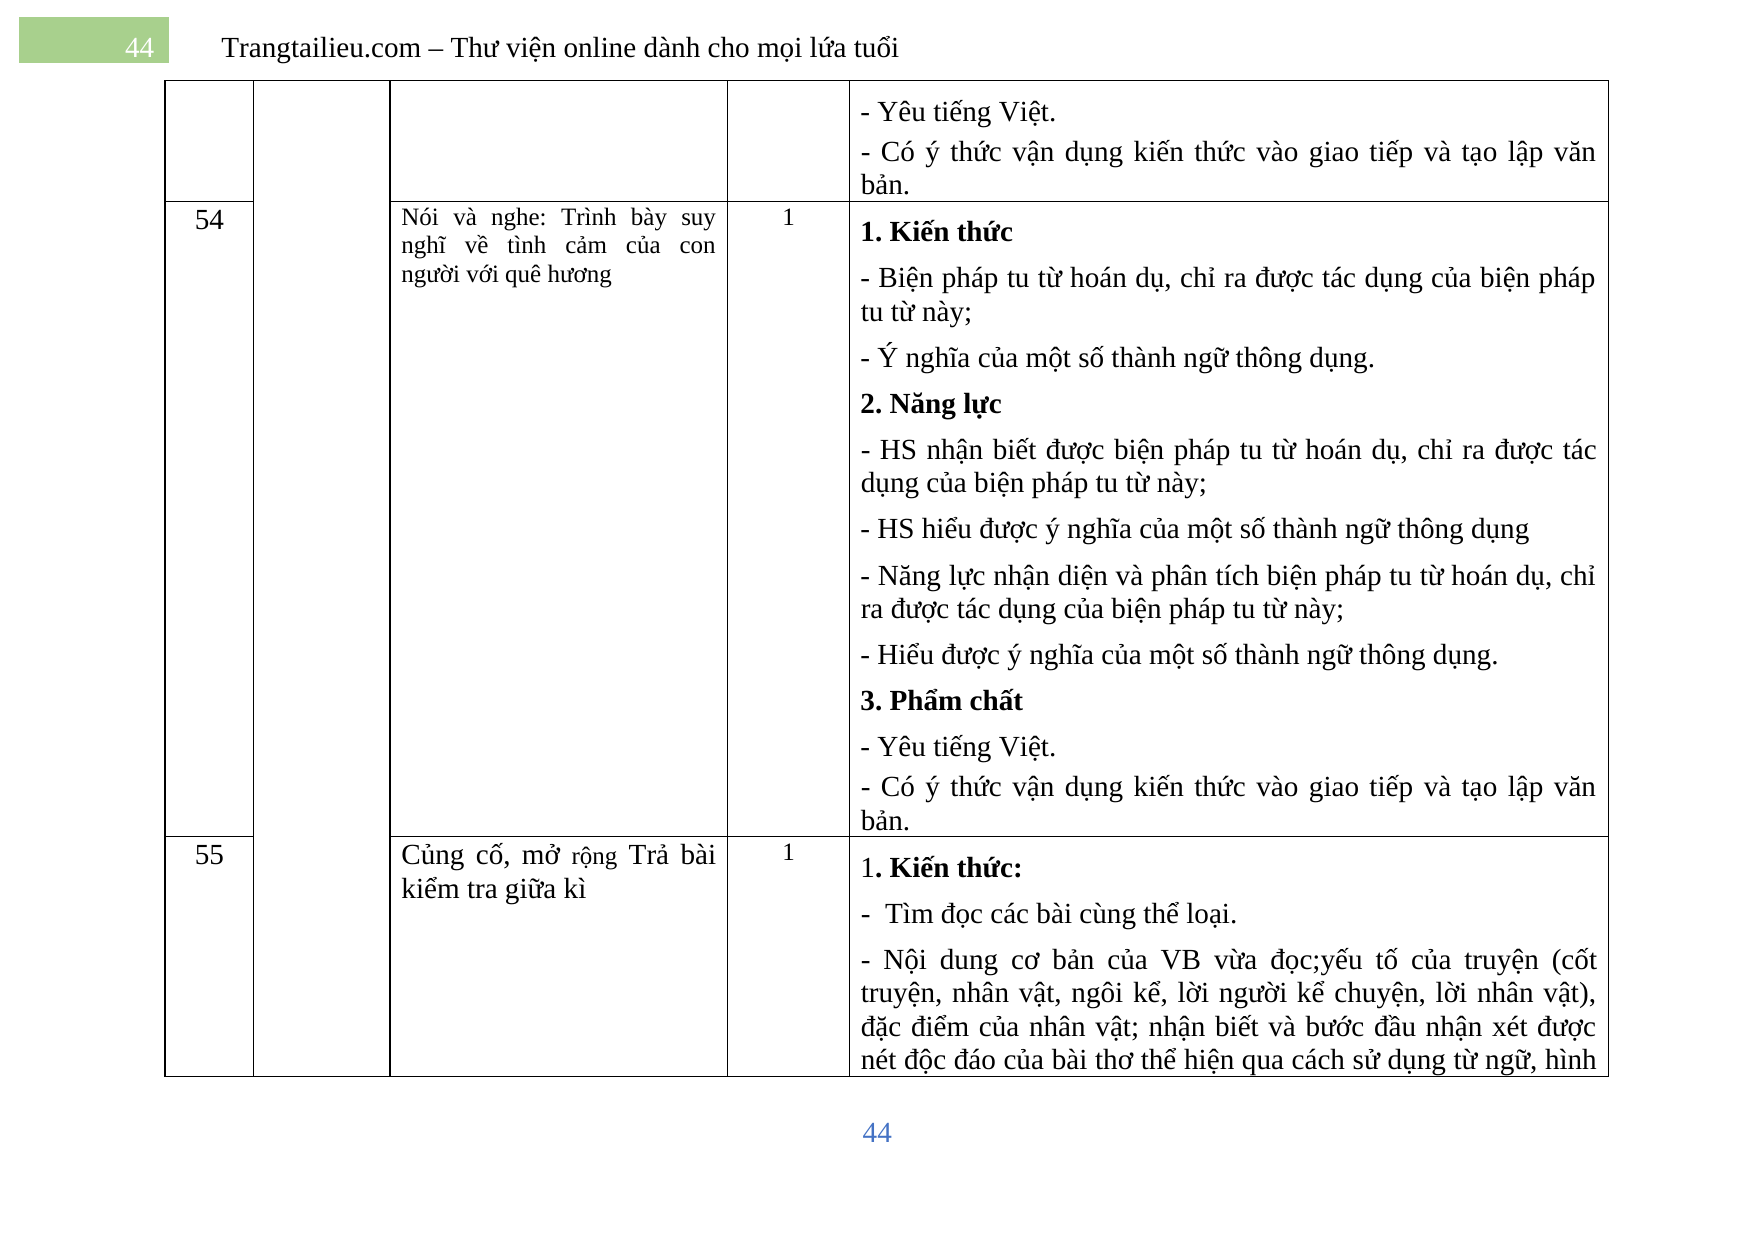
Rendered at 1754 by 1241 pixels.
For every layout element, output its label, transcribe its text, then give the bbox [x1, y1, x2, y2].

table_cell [391, 81, 727, 201]
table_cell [391, 837, 727, 1076]
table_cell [850, 81, 1608, 201]
table_cell 54 [166, 202, 253, 836]
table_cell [850, 837, 1608, 1076]
table_cell 55 [166, 837, 253, 1076]
table_cell 1 [728, 202, 849, 836]
table_cell Nói và nghe: Trình bày suy nghĩ về tình cảm của con người với quê hương [391, 202, 727, 836]
table_cell 1 [728, 837, 849, 1076]
